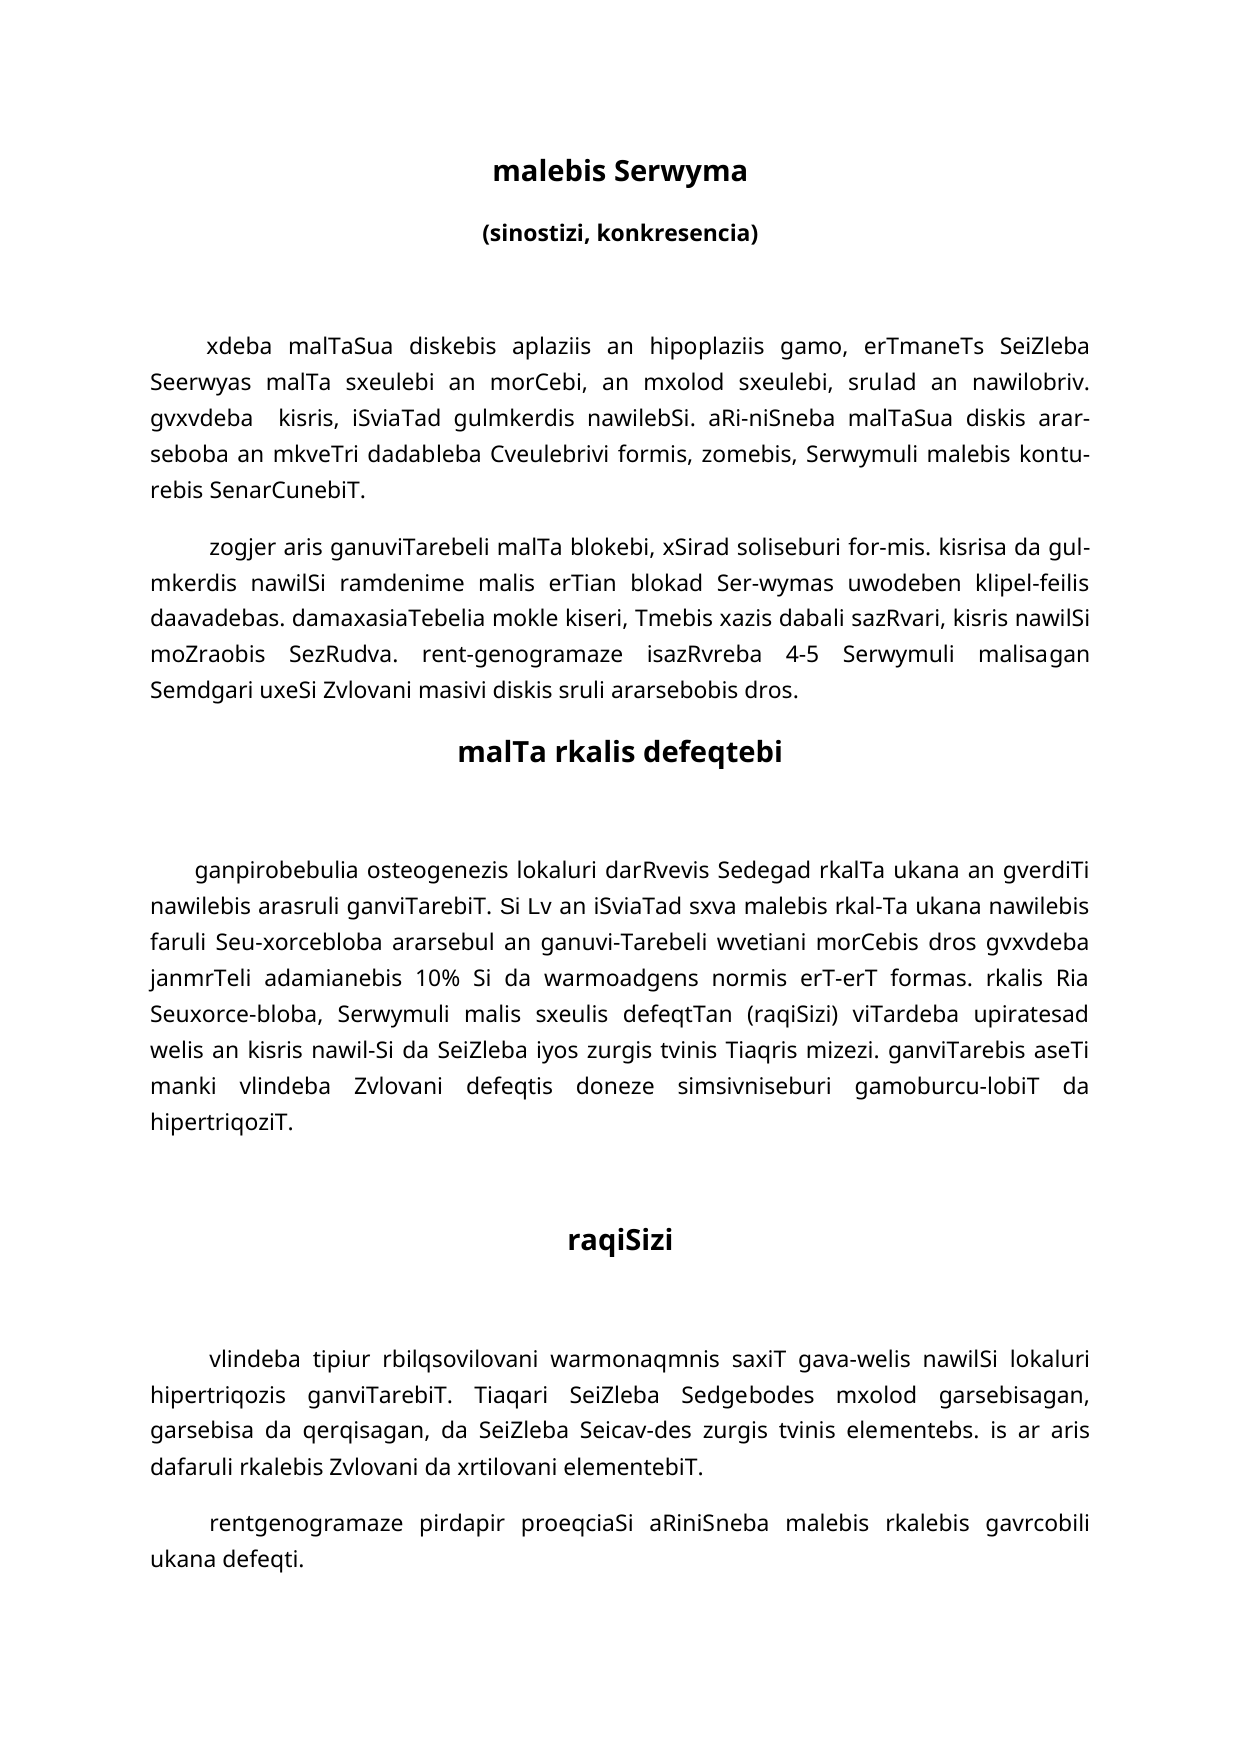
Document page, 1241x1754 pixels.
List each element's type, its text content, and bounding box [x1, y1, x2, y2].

text zogjer aris ganuviTarebeli malTa blokebi, xSirad soliseburi for-mis. kisrisa da gulmkerdis nawilSi ramdenime malis erTian blokad Ser-wymas uwodeben klipel-feilis daavadebas. damaxasiaTebelia mokle kiseri, Tmebis xazis dabali sazRvari, kisris nawilSi moZraobis SezRudva. rent-genogramaze isazRvreba 4-5 Serwymuli malisagan Semdgari uxeSi Zvlovani masivi diskis sruli ararsebobis dros. [150, 531, 1090, 706]
text vlindeba tipiur rbilqsovilovani warmonaqmnis saxiT gava-welis nawilSi lokaluri hipertriqozis ganviTarebiT. Tiaqari SeiZleba Sedgebodes mxolod garsebisagan, garsebisa da qerqisagan, da SeiZleba Seicav-des zurgis tvinis elementebs. is ar aris dafaruli rkalebis Zvlovani da xrtilovani elementebiT. [150, 1343, 1090, 1482]
text ganpirobebulia osteogenezis lokaluri darRvevis Sedegad rkalTa ukana an gverdiTi nawilebis arasruli ganviTarebiT. Si Lv an iSviaTad sxva malebis rkal-Ta ukana nawilebis faruli Seu-xorcebloba ararsebul an ganuvi-Tarebeli wvetiani morCebis dros gvxvdeba janmrTeli adamianebis 10% Si da warmoadgens normis erT-erT formas. rkalis Ria Seuxorce-bloba, Serwymuli malis sxeulis defeqtTan (raqiSizi) viTardeba upiratesad welis an kisris nawil-Si da SeiZleba iyos zurgis tvinis Tiaqris mizezi. ganviTarebis aseTi manki vlindeba Zvlovani defeqtis doneze simsivniseburi gamoburcu-lobiT da hipertriqoziT. [150, 854, 1090, 1137]
text raqiSizi [150, 1219, 1090, 1259]
text (sinostizi, konkresencia) [150, 216, 1090, 248]
text rentgenogramaze pirdapir proeqciaSi aRiniSneba malebis rkalebis gavrcobili ukana defeqti. [150, 1507, 1090, 1574]
text malebis Serwyma [150, 150, 1090, 190]
text malTa rkalis defeqtebi [150, 731, 1090, 771]
text xdeba malTaSua diskebis aplaziis an hipoplaziis gamo, erTmaneTs SeiZleba Seerwyas malTa sxeulebi an morCebi, an mxolod sxeulebi, srulad an nawilobriv. gvxvdeba kisris, iSviaTad gulmkerdis nawilebSi. aRi-niSneba malTaSua diskis ararseboba an mkveTri dadableba Cveulebrivi formis, zomebis, Serwymuli malebis konturebis SenarCunebiT. [150, 330, 1090, 505]
